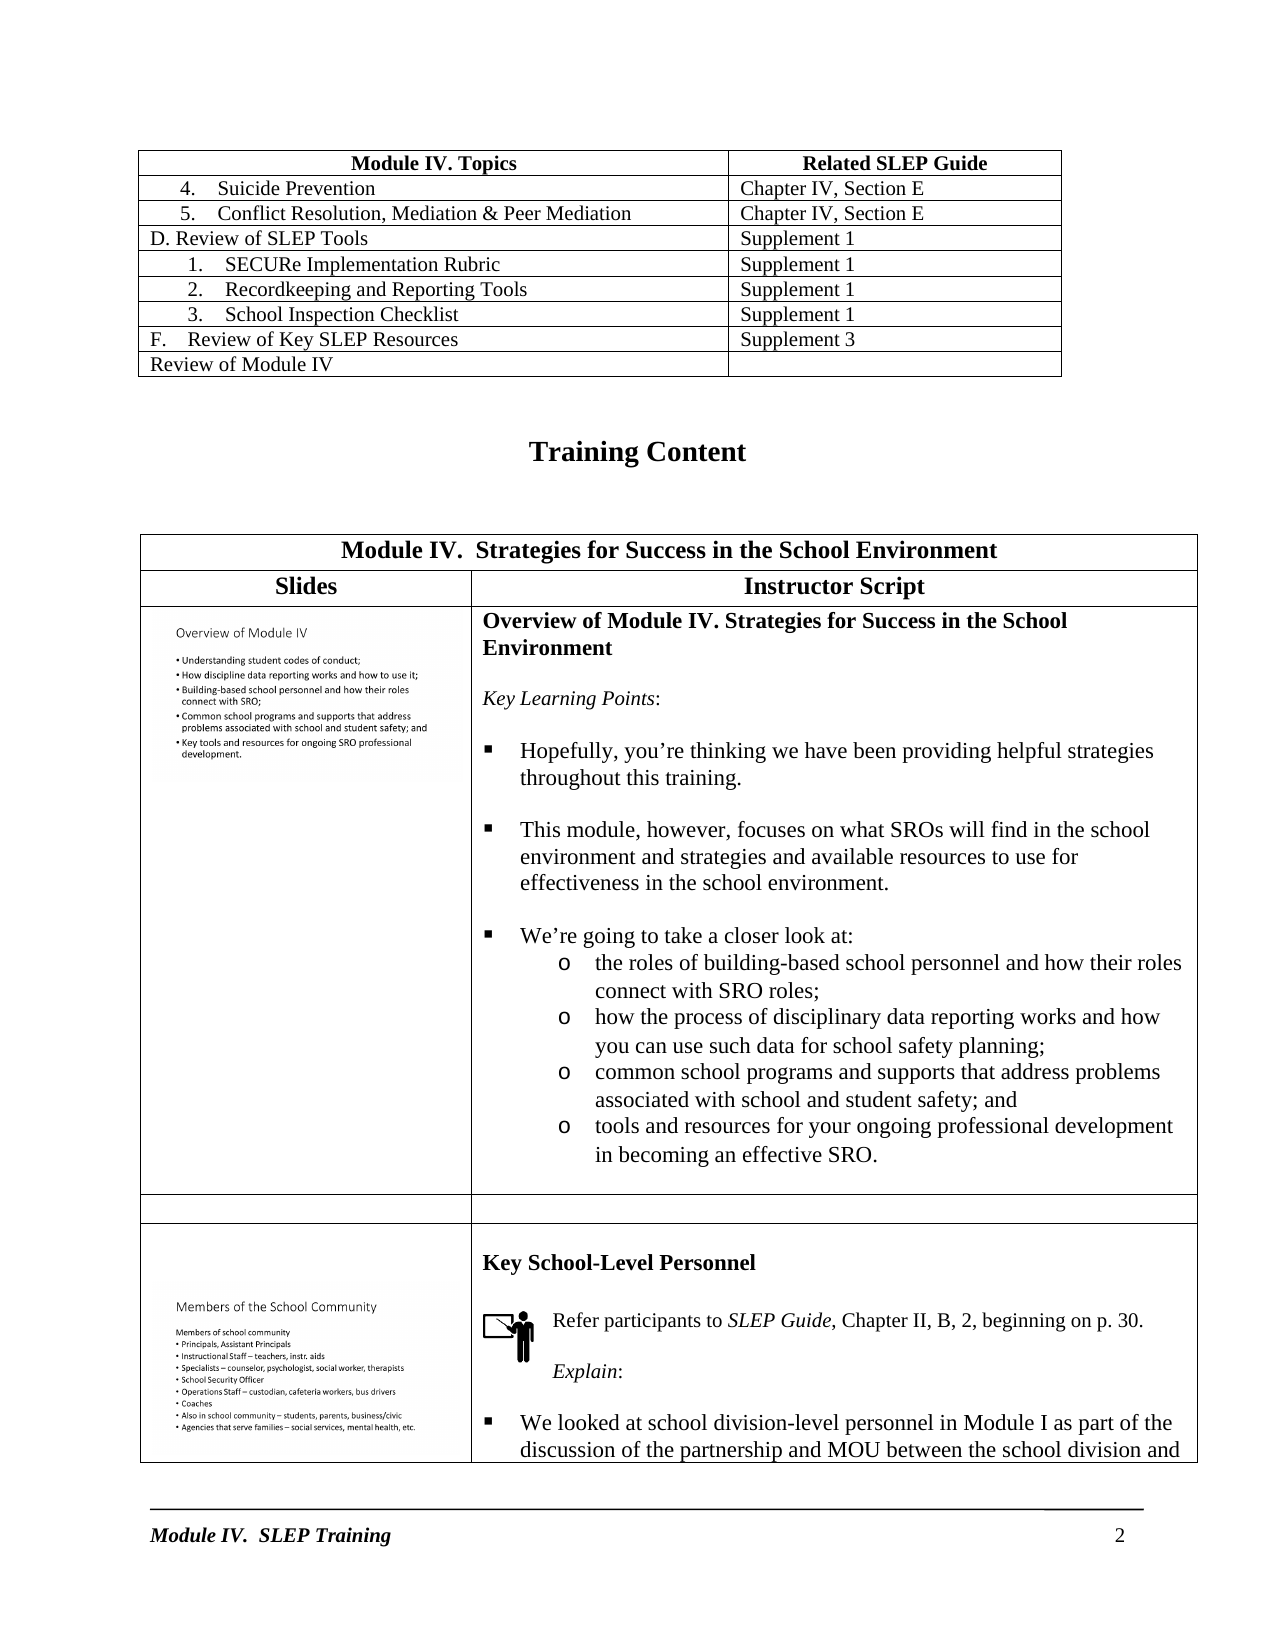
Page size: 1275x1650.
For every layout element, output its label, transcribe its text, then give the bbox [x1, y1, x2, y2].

table_header Module IV. Topics [139, 151, 728, 175]
table_cell Supplement 1 [729, 226, 1061, 250]
table_cell Supplement 3 [729, 327, 1061, 351]
table_header Related SLEP Guide [729, 151, 1061, 175]
table_cell Review of Key SLEP Resources [139, 327, 728, 351]
table_cell Conflict Resolution, Mediation & Peer Mediation [139, 201, 728, 225]
table_cell Overview of Module IV. Strategies for Success in the School Environment Key Learning Points: Hopefully, you’re thinking we have been providing helpful strategies throughout this training. This module, however, focuses on what SROs will find in the school environment and strategies and available resources to use for effectiveness in the school environment. We’re going to take a closer look at: the roles of building-based school personnel and how their roles connect with SRO roles; how the process of disciplinary data reporting works and how you can use such data for school safety planning; common school programs and supports that address problems associated with school and student safety; and tools and resources for your ongoing professional development in becoming an effective SRO. [472, 607, 1197, 1193]
table_cell [141, 1195, 471, 1223]
table_cell Supplement 1 [729, 277, 1061, 301]
text Training Content [150, 434, 1125, 468]
picture [152, 607, 463, 782]
table_cell [141, 1224, 471, 1462]
table_cell Supplement 1 [729, 251, 1061, 276]
table_cell [141, 607, 471, 1193]
table_cell Recordkeeping and Reporting Tools [139, 277, 728, 301]
table_cell [729, 352, 1061, 376]
table_cell D. Review of SLEP Tools [139, 226, 728, 250]
table_cell Chapter IV, Section E [729, 176, 1061, 200]
table_cell Suicide Prevention [139, 176, 728, 200]
table_header Module IV. Strategies for Success in the School Environment [141, 535, 1197, 570]
table_cell School Inspection Checklist [139, 302, 728, 326]
picture [152, 1281, 460, 1455]
picture [480, 1308, 534, 1363]
table_cell SECURe Implementation Rubric [139, 251, 728, 276]
table_cell Chapter IV, Section E [729, 201, 1061, 225]
table_cell Slides [141, 571, 471, 606]
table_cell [472, 1224, 1197, 1462]
table_cell [472, 1195, 1197, 1223]
table_cell Instructor Script [472, 571, 1197, 606]
table_cell Supplement 1 [729, 302, 1061, 326]
table_cell Review of Module IV [139, 352, 728, 376]
